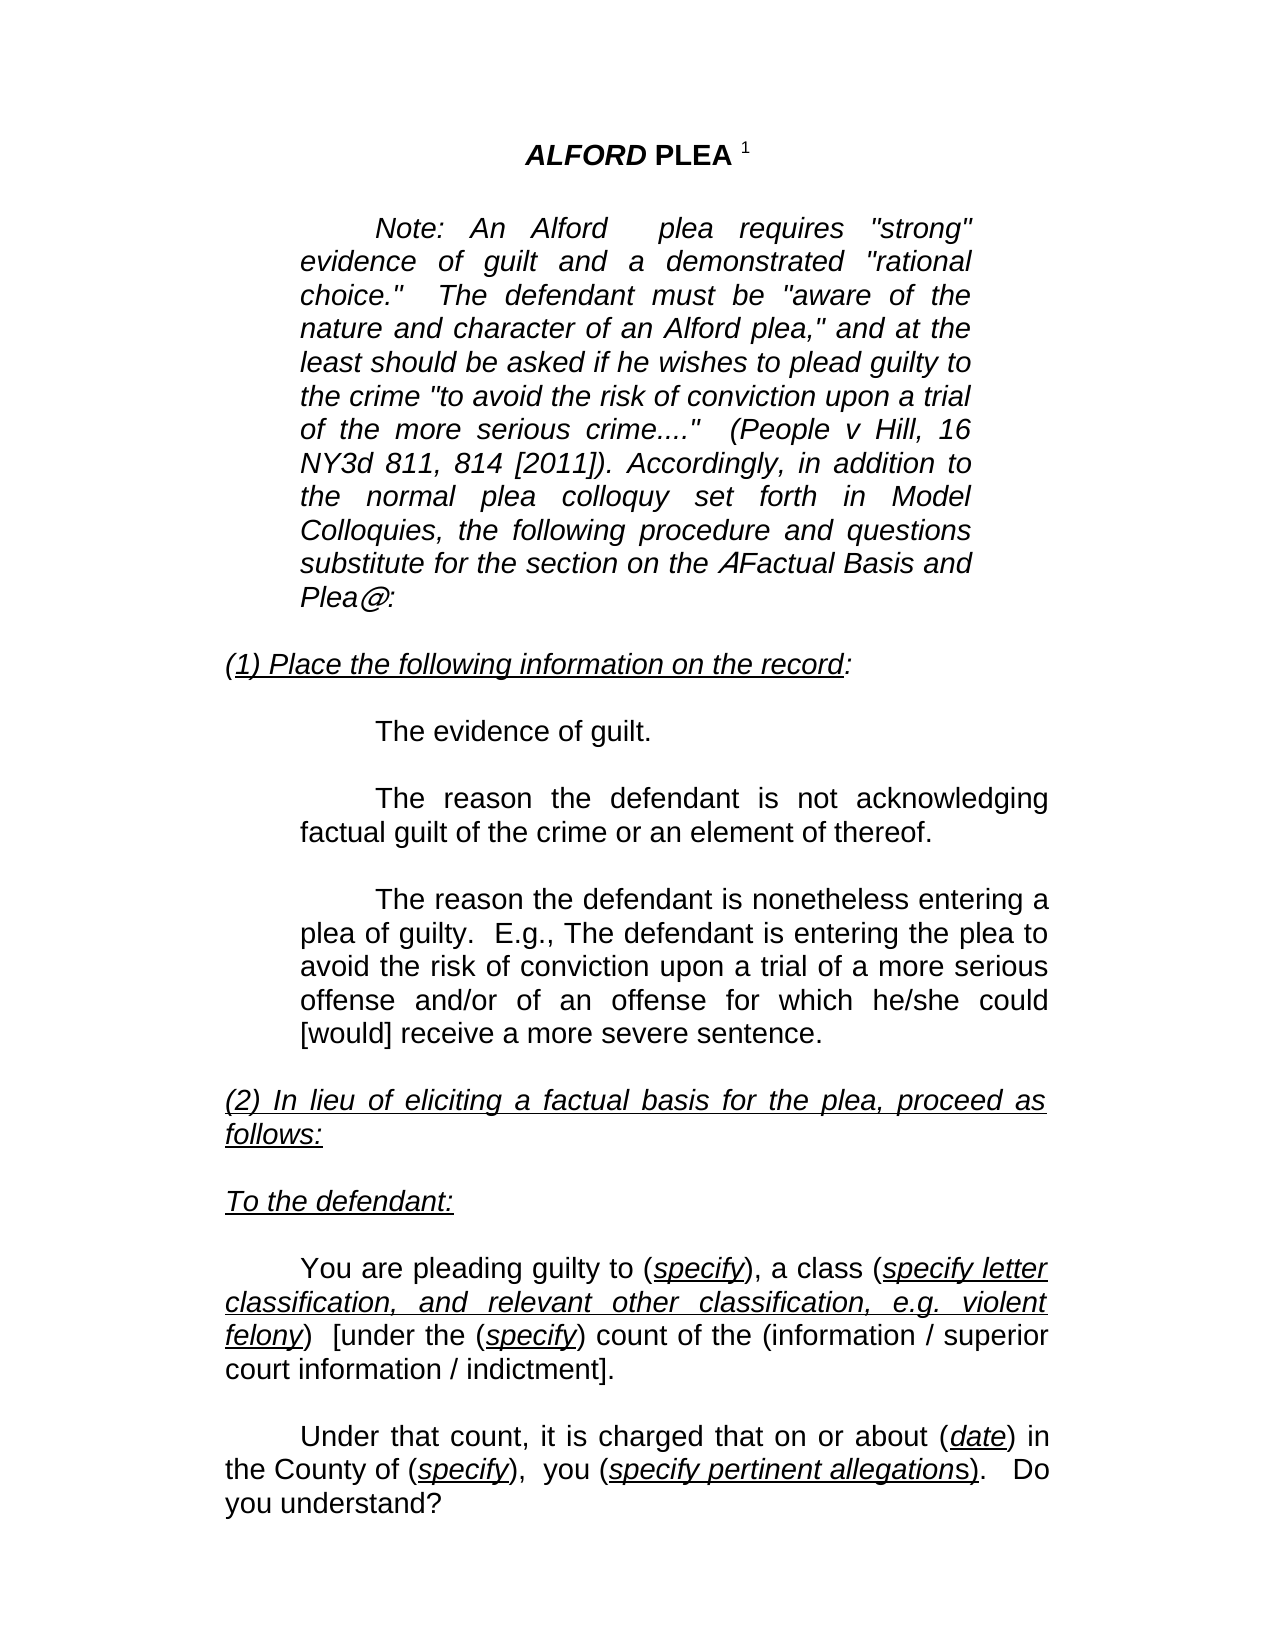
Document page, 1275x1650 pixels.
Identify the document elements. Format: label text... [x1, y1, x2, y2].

text (1) Place the following information on the record: [225, 647, 1050, 681]
text Note: An Alford plea requires "strong" evidence of guilt and a demonstrated "rational choice." The defendant must be "aware of the nature and character of an Alford plea," and at the least should be asked if he wishes to plead guilty to the crime "to avoid the risk of conviction upon a trial of the more serious crime...." (People v Hill, 16 NY3d 811, 814 [2011]). Accordingly, in addition to the normal plea colloquy set forth in Model Colloquies, the following procedure and questions substitute for the section on the Factual Basis and Plea: [300, 211, 975, 614]
text Under that count, it is charged that on or about (date) in the County of (specify), you (specify pertinent allegations). Do you understand? [225, 1419, 1050, 1519]
text The reason the defendant is nonetheless entering a plea of guilty. E.g., The defendant is entering the plea to avoid the risk of conviction upon a trial of a more serious offense and/or of an offense for which he/she could [would] receive a more severe sentence. [300, 882, 1050, 1050]
text To the defendant: [225, 1184, 1050, 1217]
text The reason the defendant is not acknowledging factual guilt of the crime or an element of thereof. [300, 781, 1050, 848]
text ALFORD PLEA [225, 137, 1050, 171]
text The evidence of guilt. [300, 714, 1050, 748]
text (2) In lieu of eliciting a factual basis for the plea, proceed as follows: [225, 1083, 1050, 1150]
text You are pleading guilty to (specify), a class (specify letter classification, and relevant other classification, e.g. violent felony) [under the (specify) count of the (information / superior court information / indictment]. [225, 1251, 1050, 1385]
